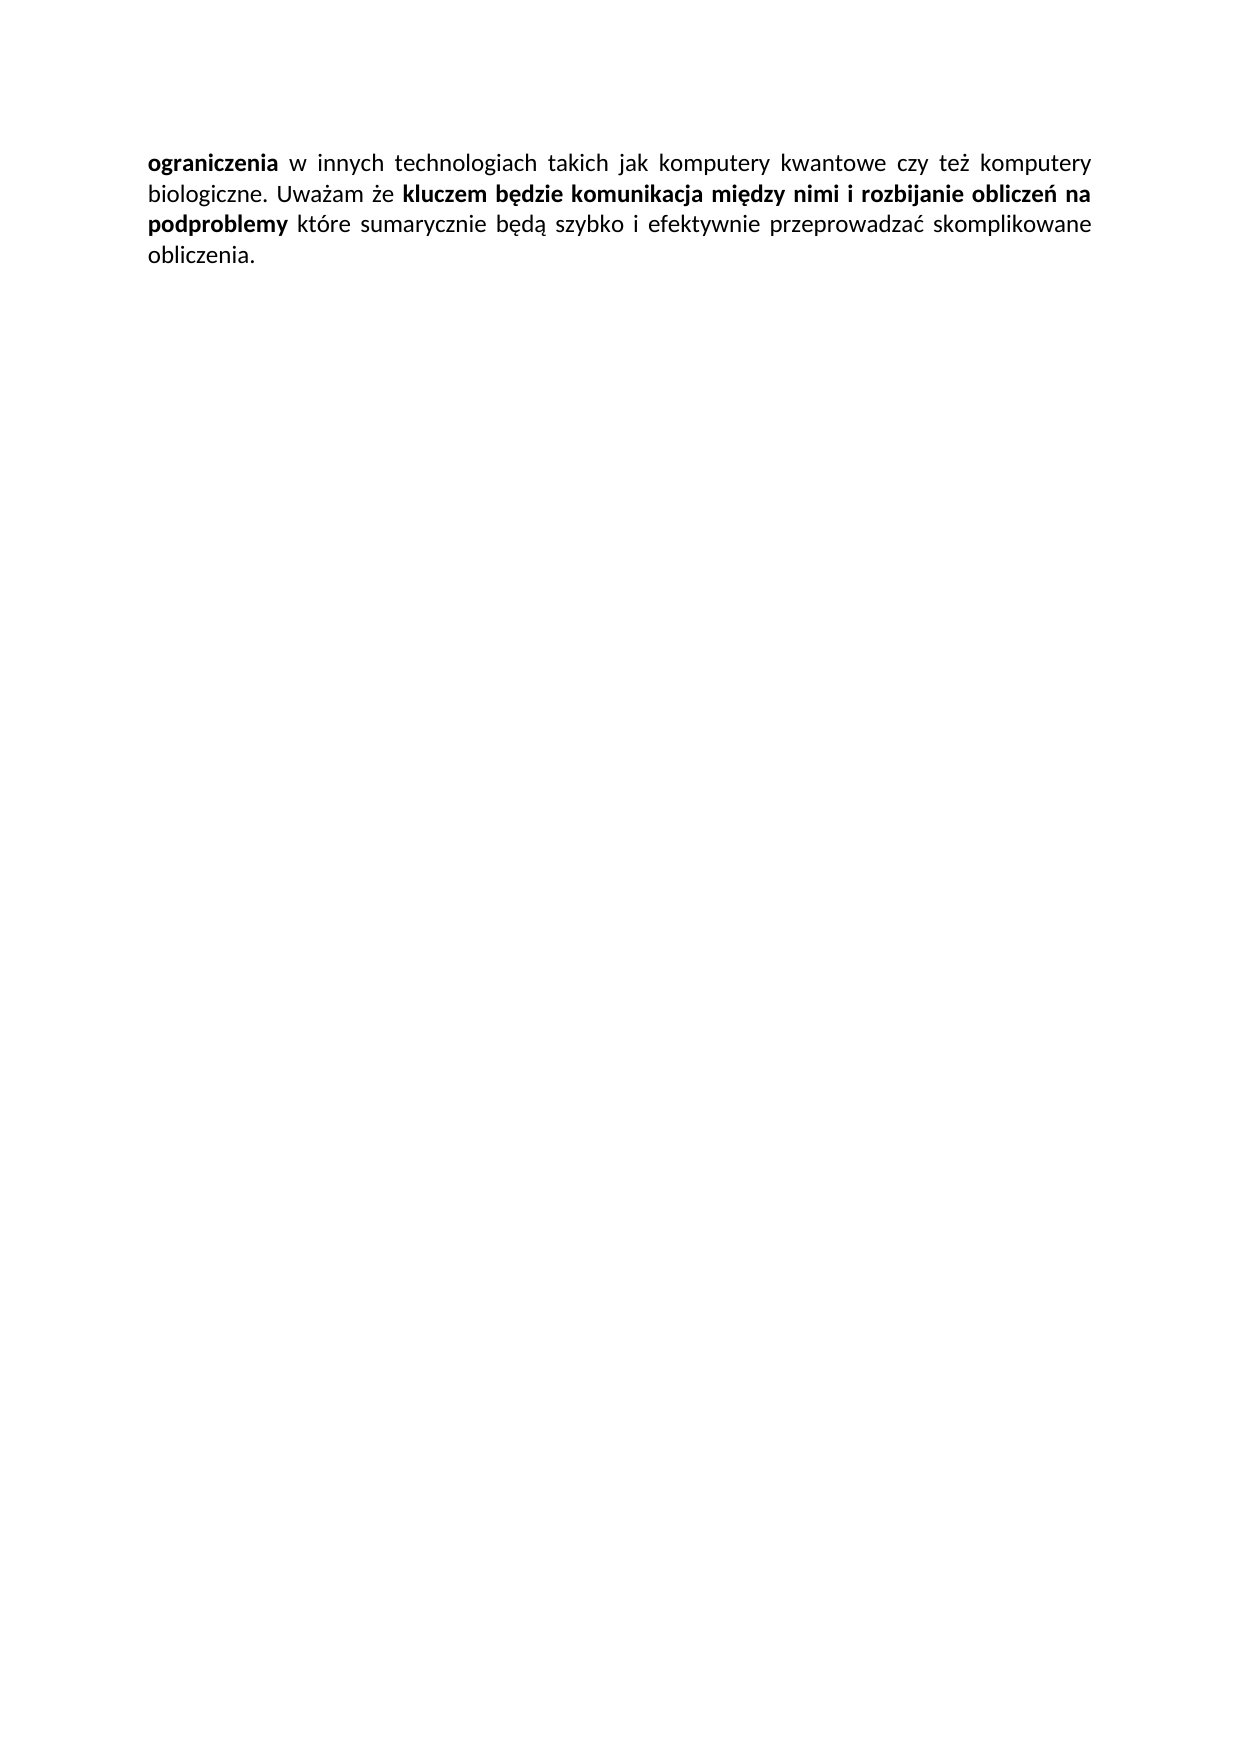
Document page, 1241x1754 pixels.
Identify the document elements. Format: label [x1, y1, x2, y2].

text [148, 148, 1093, 270]
